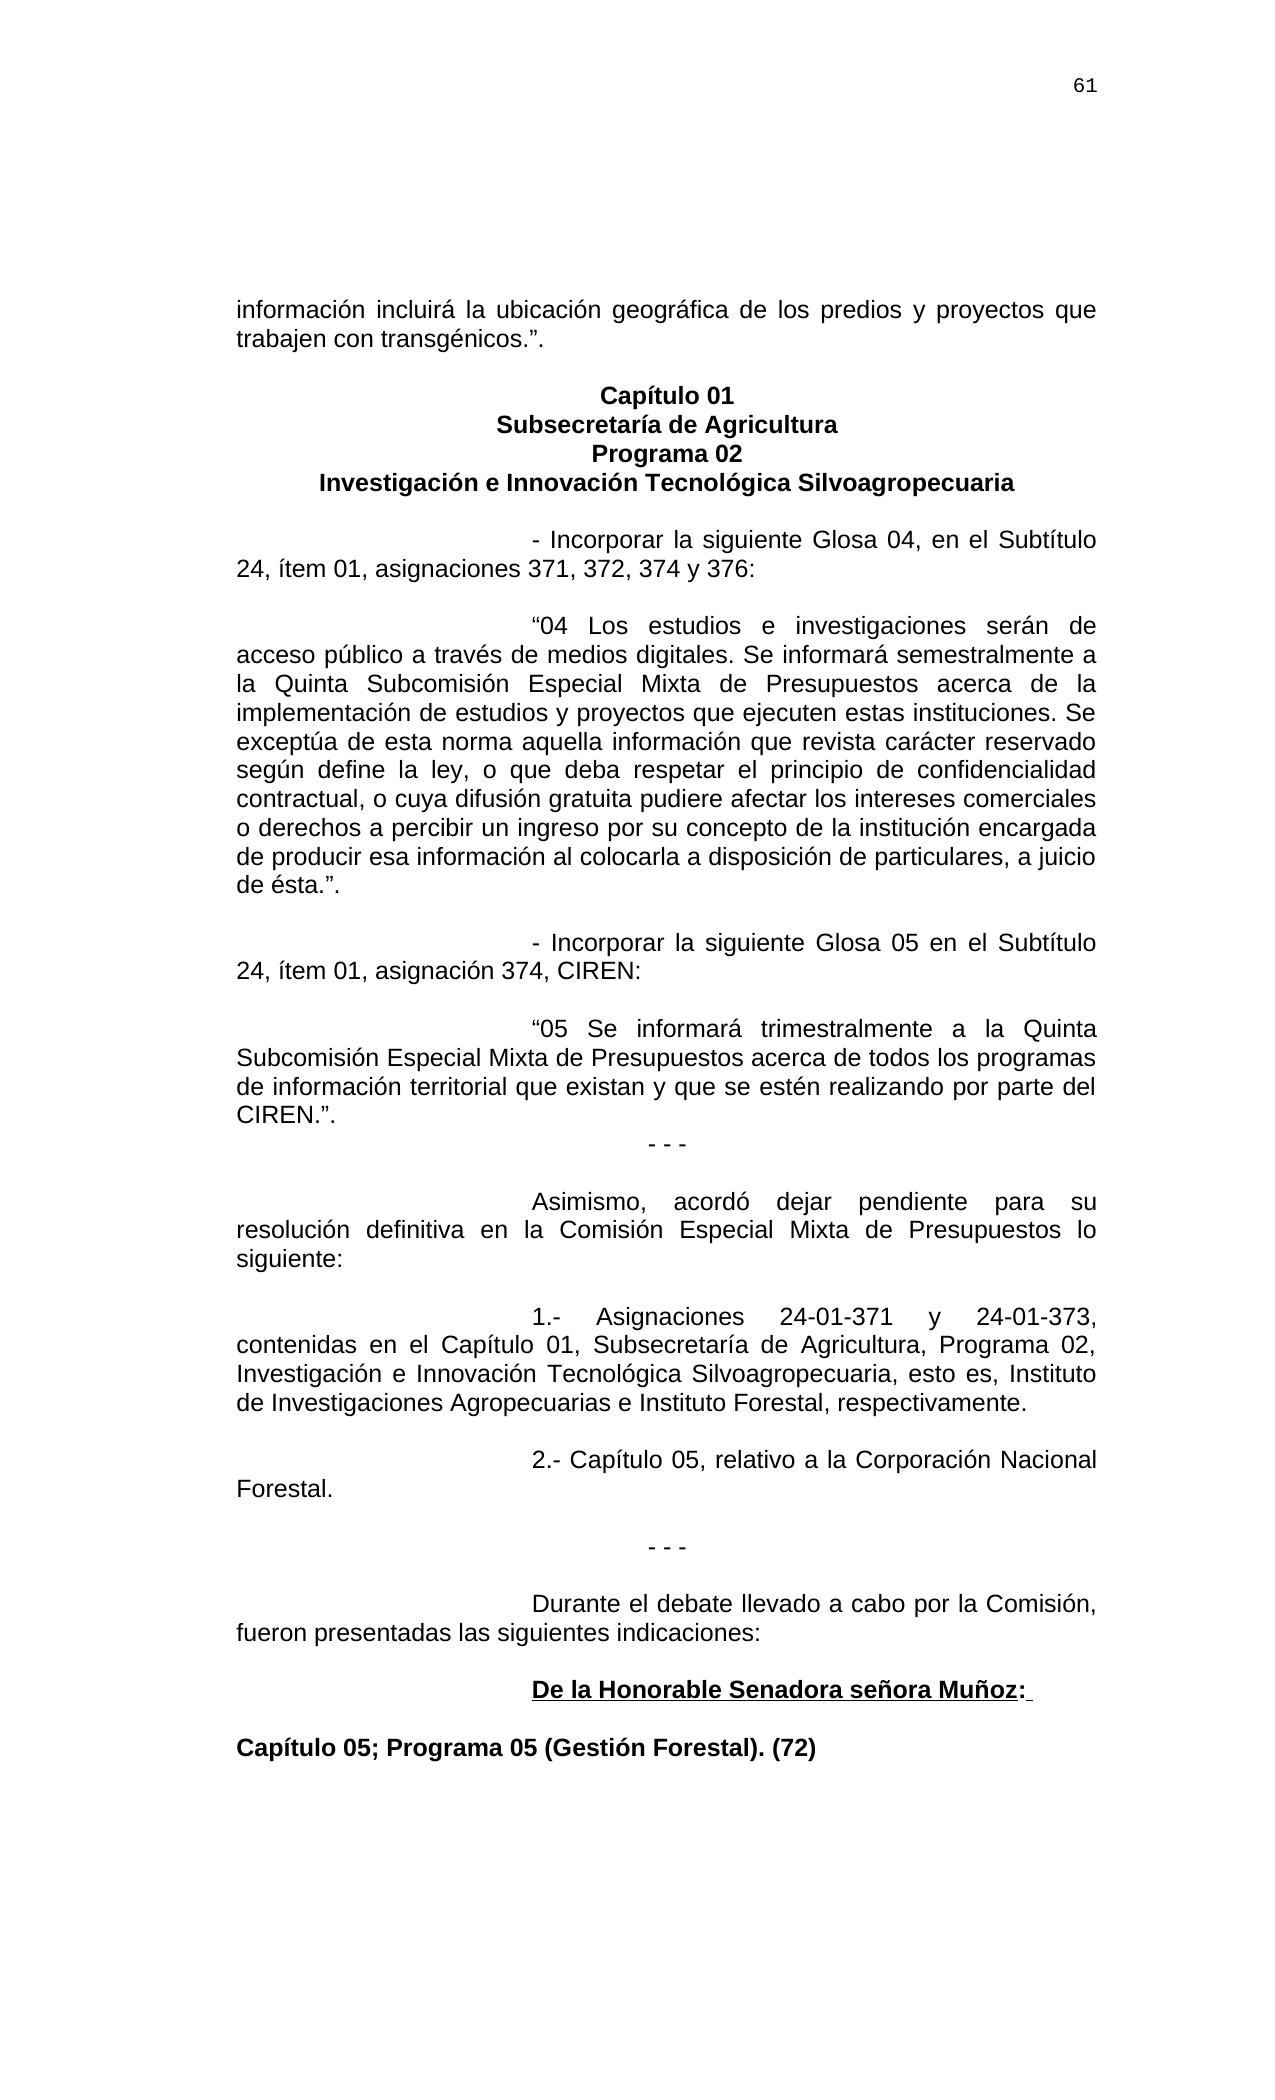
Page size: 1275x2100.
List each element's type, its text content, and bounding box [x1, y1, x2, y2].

text 2.- Capítulo 05, relativo a la Corporación Nacional Forestal. [236, 1445, 1098, 1503]
text Capítulo 01 [236, 382, 1098, 410]
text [236, 295, 1098, 353]
text De la Honorable Senadora señora Muñoz: [236, 1675, 1098, 1704]
text “05 Se informará trimestralmente a la Quinta Subcomisión Especial Mixta de Presupuestos acerca de todos los programas de información territorial que existan y que se estén realizando por parte del CIREN.”. [236, 1014, 1098, 1129]
text Capítulo 05; Programa 05 (Gestión Forestal). (72) [236, 1733, 1098, 1762]
text 1.- Asignaciones 24-01-371 y 24-01-373, contenidas en el Capítulo 01, Subsecretaría de Agricultura, Programa 02, Investigación e Innovación Tecnológica Silvoagropecuaria, esto es, Instituto de Investigaciones Agropecuarias e Instituto Forestal, respectivamente. [236, 1302, 1098, 1417]
text Durante el debate llevado a cabo por la Comisión, fueron presentadas las siguientes indicaciones: [236, 1589, 1098, 1647]
text - Incorporar la siguiente Glosa 05 en el Subtítulo 24, ítem 01, asignación 374, CIREN: [236, 928, 1098, 985]
text - - - [236, 1129, 1098, 1158]
text Asimismo, acordó dejar pendiente para su resolución definitiva en la Comisión Especial Mixta de Presupuestos lo siguiente: [236, 1187, 1098, 1273]
text Subsecretaría de Agricultura [236, 410, 1098, 439]
text “04 Los estudios e investigaciones serán de acceso público a través de medios digitales. Se informará semestralmente a la Quinta Subcomisión Especial Mixta de Presupuestos acerca de la implementación de estudios y proyectos que ejecuten estas instituciones. Se exceptúa de esta norma aquella información que revista carácter reservado según define la ley, o que deba respetar el principio de confidencialidad contractual, o cuya difusión gratuita pudiere afectar los intereses comerciales o derechos a percibir un ingreso por su concepto de la institución encargada de producir esa información al colocarla a disposición de particulares, a juicio de ésta.”. [236, 612, 1098, 899]
text - - - [236, 1532, 1098, 1560]
text - Incorporar la siguiente Glosa 04, en el Subtítulo 24, ítem 01, asignaciones 371, 372, 374 y 376: [236, 525, 1098, 583]
text Investigación e Innovación Tecnológica Silvoagropecuaria [236, 468, 1098, 497]
text Programa 02 [236, 439, 1098, 468]
